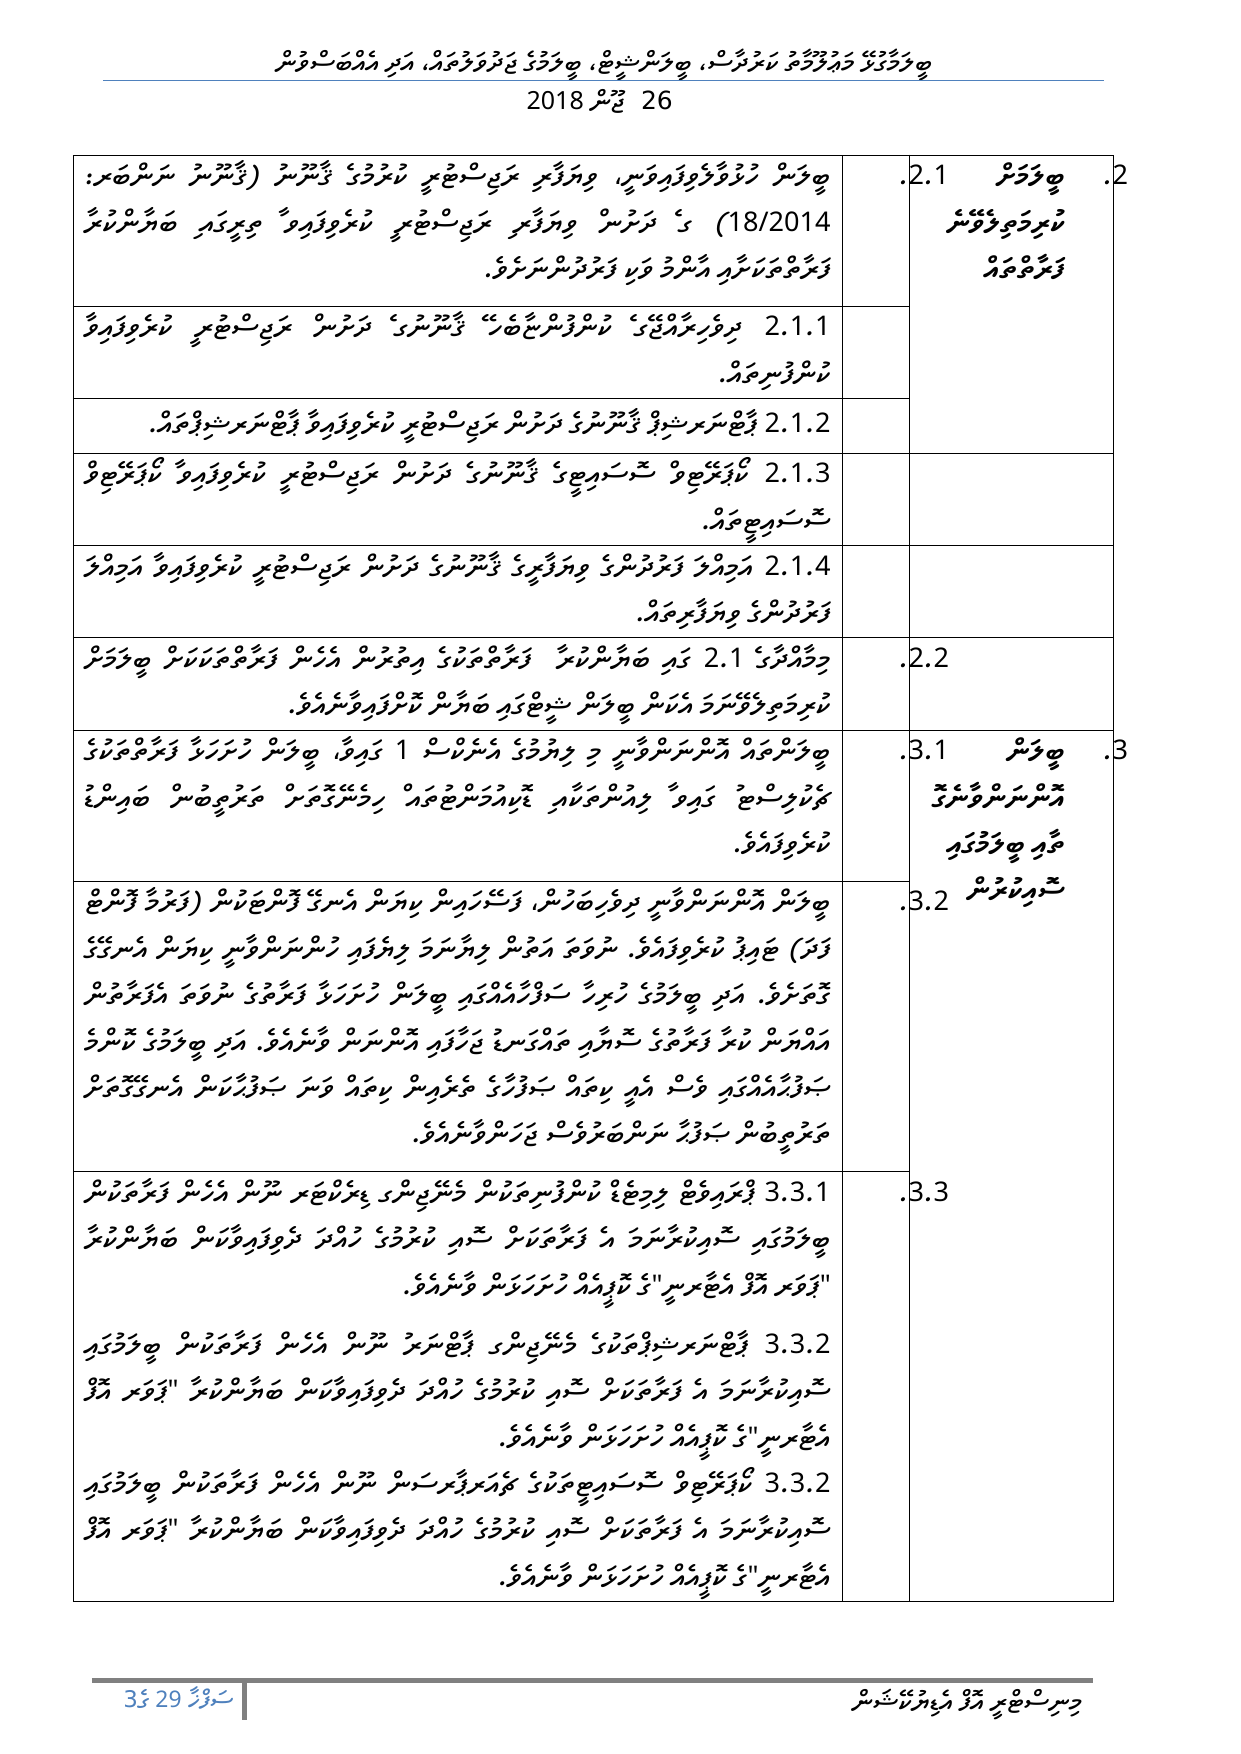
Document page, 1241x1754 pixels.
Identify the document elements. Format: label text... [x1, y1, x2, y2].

table_cell [843, 882, 909, 1171]
table_cell [843, 546, 909, 637]
table_cell 2.1.4 އަމިއްލަ ފަރުދުންގެ ވިޔަފާރީގެ ޤާނޫނުގެ ދަށުން ރަޖިސްޓުރީ ކުރެވިފައިވާ އަމިއްލަ ފަރުދުންގެ ވިޔަފާރިތައް. [74, 546, 842, 637]
table_cell [843, 454, 909, 545]
table_cell ބީލަން ހުޅުވާލެވިފައިވަނީ، ވިޔަފާރި ރަޖިސްޓުރީ ކުރުމުގެ ޤާނޫނު (ޤާނޫނު ނަންބަރ: 18/2014) ގެ ދަށުން ވިޔަފާރި ރަޖިސްޓުރީ ކުރެވިފައިވާ ތިރީގައި ބަޔާންކުރާ ފަރާތްތަކަށާއި އާންމު ވަކި ފަރުދުންނަށެވެ. [74, 156, 842, 306]
table_cell މިމާއްދާގެ 2.1 ގައި ބަޔާންކުރާ ފަރާތްތަކުގެ އިތުރުން އެހެން ފަރާތްތަކަކަށް ބީލަމަށް ކުރިމަތިލެވޭނަމަ އެކަން ބީލަން ޝީޓްގައި ބަޔާން ކޮށްފައިވާނެއެވެ. [74, 638, 842, 729]
table_cell 2.1.1 ދިވެހިރާއްޖޭގެ ކުންފުންޏާބެހޭ ޤާނޫނުގެ ދަށުން ރަޖިސްޓުރީ ކުރެވިފައިވާ ކުންފުނިތައް. [74, 307, 842, 398]
table_cell [843, 638, 909, 729]
table_cell ބީލަން އޮންނަންވާނެގޮތާއި ބީލަމުގައި ސޮއިކުރުން [910, 731, 1113, 1601]
table_cell [843, 307, 909, 398]
table_cell [910, 546, 1113, 637]
table_cell ބީލަން އޮންނަންވާނީ ދިވެހިބަހުން، ފަސޭހައިން ކިޔަން އެނގޭ ފޮންޓަކުން (ފަރުމާ ފޮންޓް ފަދަ) ޓައިޕު ކުރެވިފައެވެ. ނުވަތަ އަތުން ލިޔާނަމަ ލިޔެފައި ހުންނަންވާނީ ކިޔަން އެނގޭގެ ގޮތަށެވެ. އަދި ބީލަމުގެ ހުރިހާ ސަފްހާއެއްގައި ބީލަން ހުށަހަޅާ ފަރާތުގެ ނުވަތަ އެފަރާތުން އައްޔަން ކުރާ ފަރާތުގެ ސޮޔާއި ތައްގަނޑު ޖަހާފައި އޮންނަން ވާނެއެވެ. އަދި ބީލަމުގެ ކޮންމެ ޞަފުޙާއެއްގައި ވެސް އެއީ ކިތައް ޞަފުހާގެ ތެރެއިން ކިތައް ވަނަ ޞަފުޙާކަން އެނގޭގޮތަށް ތަރުތީބުން ޞަފުޙާ ނަންބަރުވެސް ޖަހަންވާނެއެވެ. [74, 882, 842, 1171]
table_cell [843, 1172, 909, 1601]
table_cell ބީލަންތައް އޮންނަންވާނީ މި ލިޔުމުގެ އެނެކްސް 1 ގައިވާ، ބީލަން ހުށަހަޅާ ފަރާތްތަކުގެ ޗެކުލިސްޓު ގައިވާ ލިއުންތަކާއި ޑޮކިއުމަންޓުތައް ހިމެނޭގޮތަށް ތަރުތީބުން ބައިންޑު ކުރެވިފައެވެ. [74, 731, 842, 881]
table_cell [910, 454, 1113, 545]
table_cell [843, 731, 909, 881]
table_cell 2.1.2 ޕާޓްނަރޝިޕް ޤާނޫނުގެ ދަށުން ރަޖިސްޓުރީ ކުރެވިފައިވާ ޕާޓްނަރޝިޕްތައް. [74, 399, 842, 453]
table_cell [843, 156, 909, 306]
table_cell [843, 399, 909, 453]
table_cell [910, 638, 1113, 729]
table_cell ބީލަމަށް ކުރިމަތިލެވޭނެ ފަރާތްތައް [910, 156, 1113, 453]
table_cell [74, 1172, 842, 1601]
table_cell 2.1.3 ކޯޕަރޭޓިވް ސޮސައިޓީގެ ޤާނޫނުގެ ދަށުން ރަޖިސްޓުރީ ކުރެވިފައިވާ ކޯޕަރޭޓިވް ސޮސައިޓީތައް. [74, 454, 842, 545]
